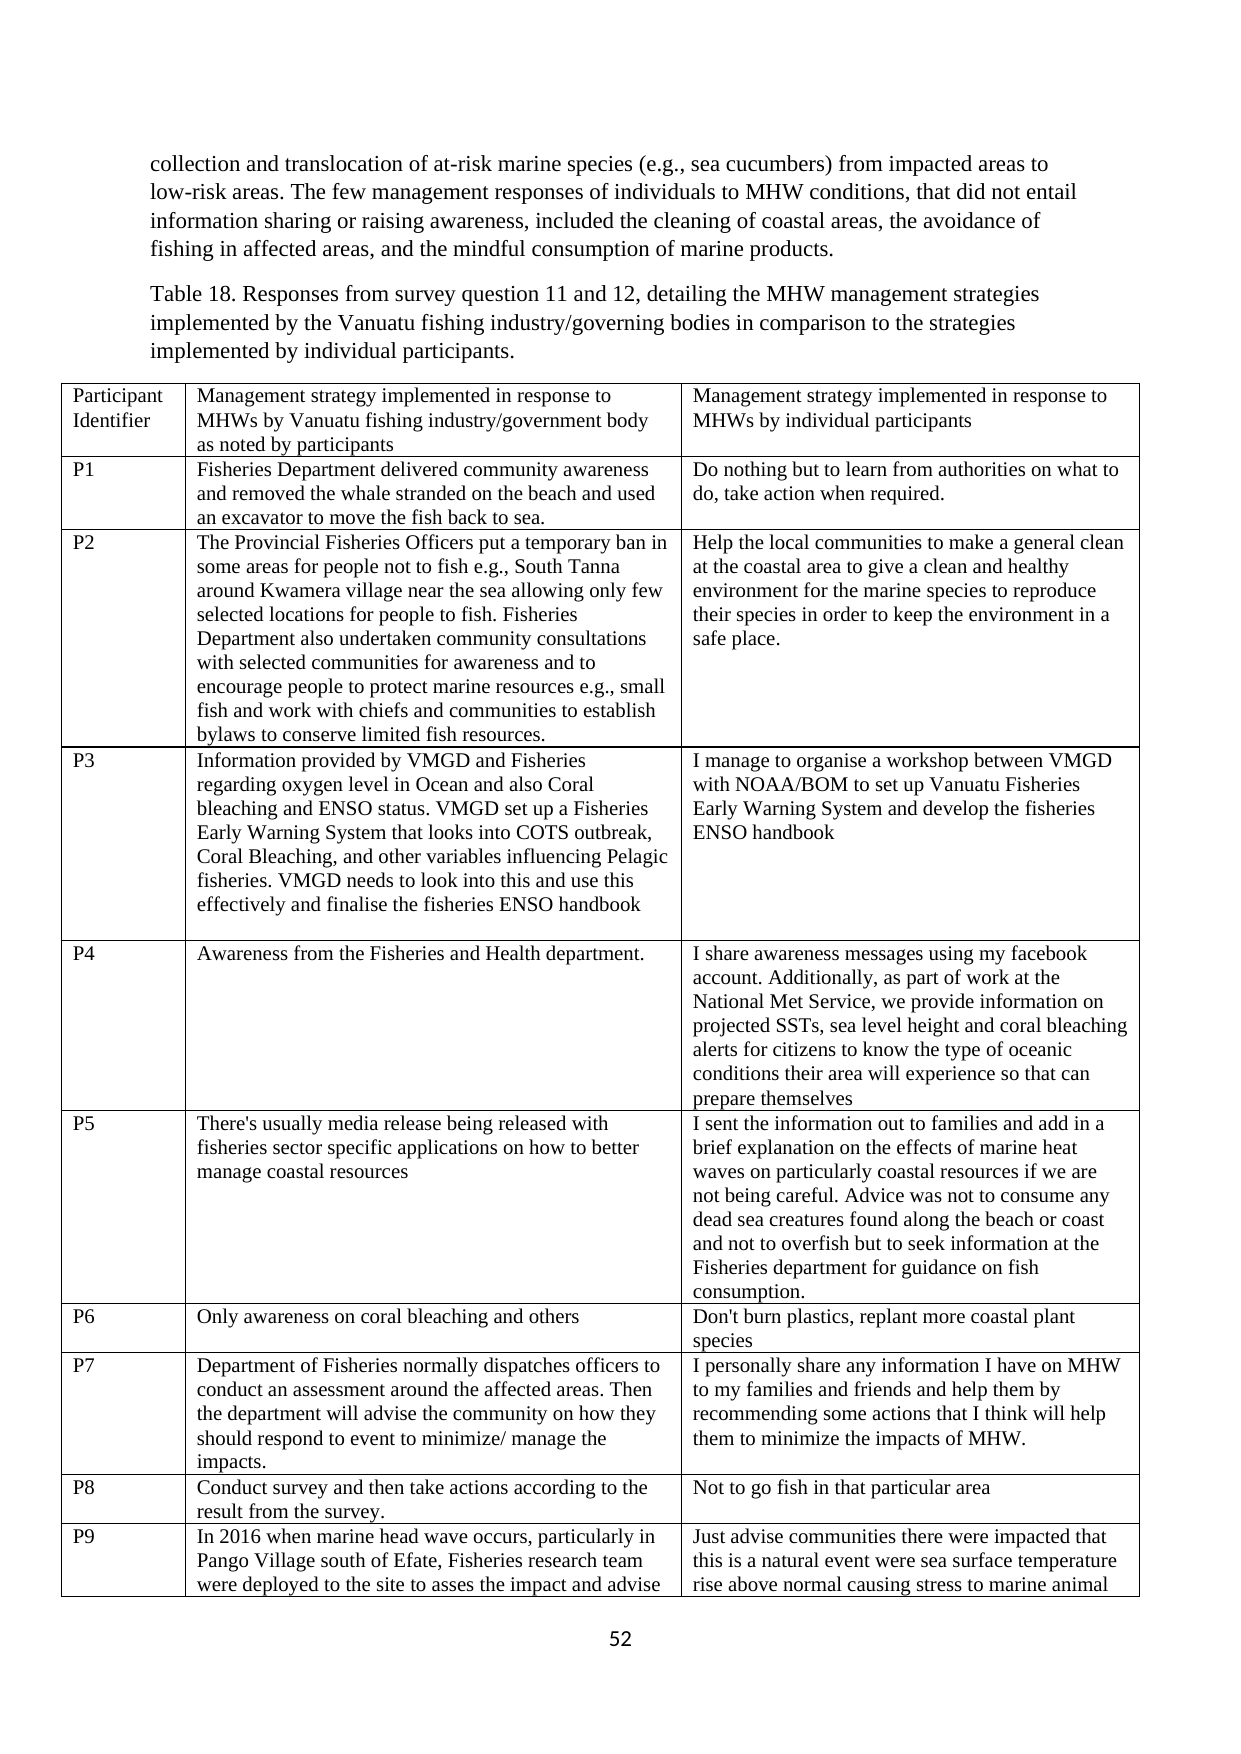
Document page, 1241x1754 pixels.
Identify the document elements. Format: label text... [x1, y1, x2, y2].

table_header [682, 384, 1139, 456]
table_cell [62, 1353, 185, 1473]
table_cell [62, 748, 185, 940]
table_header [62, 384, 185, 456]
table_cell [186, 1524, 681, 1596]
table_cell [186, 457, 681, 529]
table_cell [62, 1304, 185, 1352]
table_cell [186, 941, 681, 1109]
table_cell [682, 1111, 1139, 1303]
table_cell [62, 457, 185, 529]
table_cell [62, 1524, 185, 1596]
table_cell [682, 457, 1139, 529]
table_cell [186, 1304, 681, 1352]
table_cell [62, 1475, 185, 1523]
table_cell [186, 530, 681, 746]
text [150, 150, 1090, 262]
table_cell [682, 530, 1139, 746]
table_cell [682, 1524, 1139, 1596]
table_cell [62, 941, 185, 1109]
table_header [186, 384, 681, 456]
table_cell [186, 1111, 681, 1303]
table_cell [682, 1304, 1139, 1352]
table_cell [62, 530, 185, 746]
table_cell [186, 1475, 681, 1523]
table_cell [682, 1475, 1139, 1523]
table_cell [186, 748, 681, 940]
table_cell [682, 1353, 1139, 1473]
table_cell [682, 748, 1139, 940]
text Table 18. Responses from survey question 11 and 12, detailing the MHW management strategies implemented by the Vanuatu fishing industry/governing bodies in comparison to the strategies implemented by individual participants. [150, 280, 1090, 364]
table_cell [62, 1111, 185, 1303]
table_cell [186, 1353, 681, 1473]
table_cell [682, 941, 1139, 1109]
